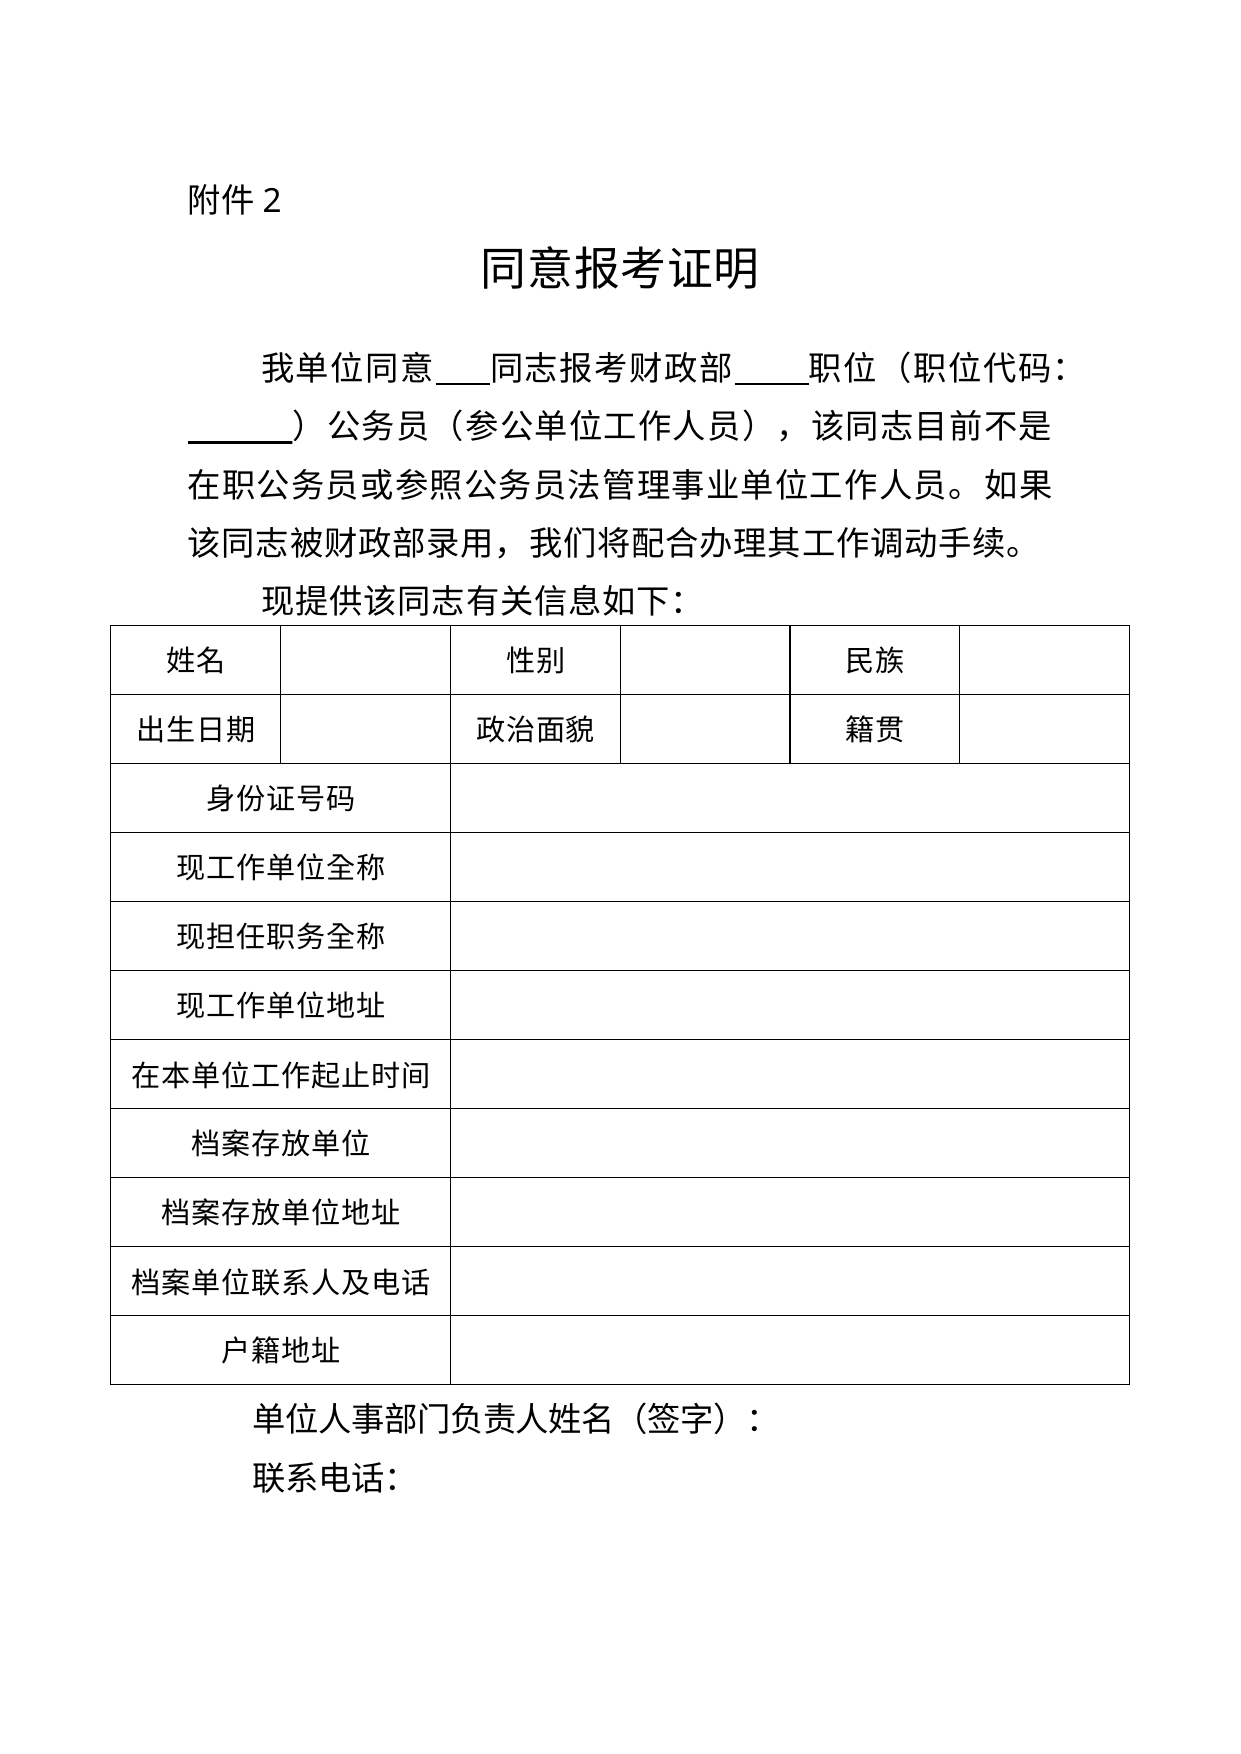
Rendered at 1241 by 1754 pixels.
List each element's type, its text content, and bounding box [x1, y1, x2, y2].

table_cell [960, 695, 1129, 763]
table_cell [451, 1040, 1129, 1108]
text 现提供该同志有关信息如下： [187, 567, 1053, 625]
table_cell 身份证号码 [111, 764, 450, 832]
text 我单位同意 同志报考财政部 职位（职位代码： ）公务员（参公单位工作人员），该同志目前不是在职公务员或参照公务员法管理事业单位工作人员。如果该同志被财政部录用，我们将配合办理其工作调动手续。 [187, 334, 1053, 567]
table_header [621, 626, 789, 694]
table_cell [621, 695, 789, 763]
table_cell 现担任职务全称 [111, 902, 450, 970]
text 附件2 [187, 164, 1053, 232]
table_cell [451, 902, 1129, 970]
table_cell [451, 1316, 1129, 1384]
table_header 姓名 [111, 626, 280, 694]
table_header [281, 626, 450, 694]
table_cell 户籍地址 [111, 1316, 450, 1384]
table_cell [451, 764, 1129, 832]
table_cell [451, 1109, 1129, 1177]
table_cell [451, 1178, 1129, 1246]
table_cell 出生日期 [111, 695, 280, 763]
table_cell 现工作单位全称 [111, 833, 450, 901]
table_cell [451, 971, 1129, 1039]
table_cell 在本单位工作起止时间 [111, 1040, 450, 1108]
table_cell 现工作单位地址 [111, 971, 450, 1039]
table_cell 档案存放单位 [111, 1109, 450, 1177]
table_cell [281, 695, 450, 763]
table_header 民族 [791, 626, 959, 694]
text 单位人事部门负责人姓名（签字）： [187, 1385, 1053, 1443]
table_header [960, 626, 1129, 694]
table_cell 档案存放单位地址 [111, 1178, 450, 1246]
table_header 性别 [451, 626, 620, 694]
table_cell 档案单位联系人及电话 [111, 1247, 450, 1315]
table_cell [451, 1247, 1129, 1315]
table_cell [451, 833, 1129, 901]
table_cell 政治面貌 [451, 695, 620, 763]
text 同意报考证明 [187, 232, 1053, 300]
text 联系电话： [187, 1443, 1053, 1502]
table_cell 籍贯 [791, 695, 959, 763]
